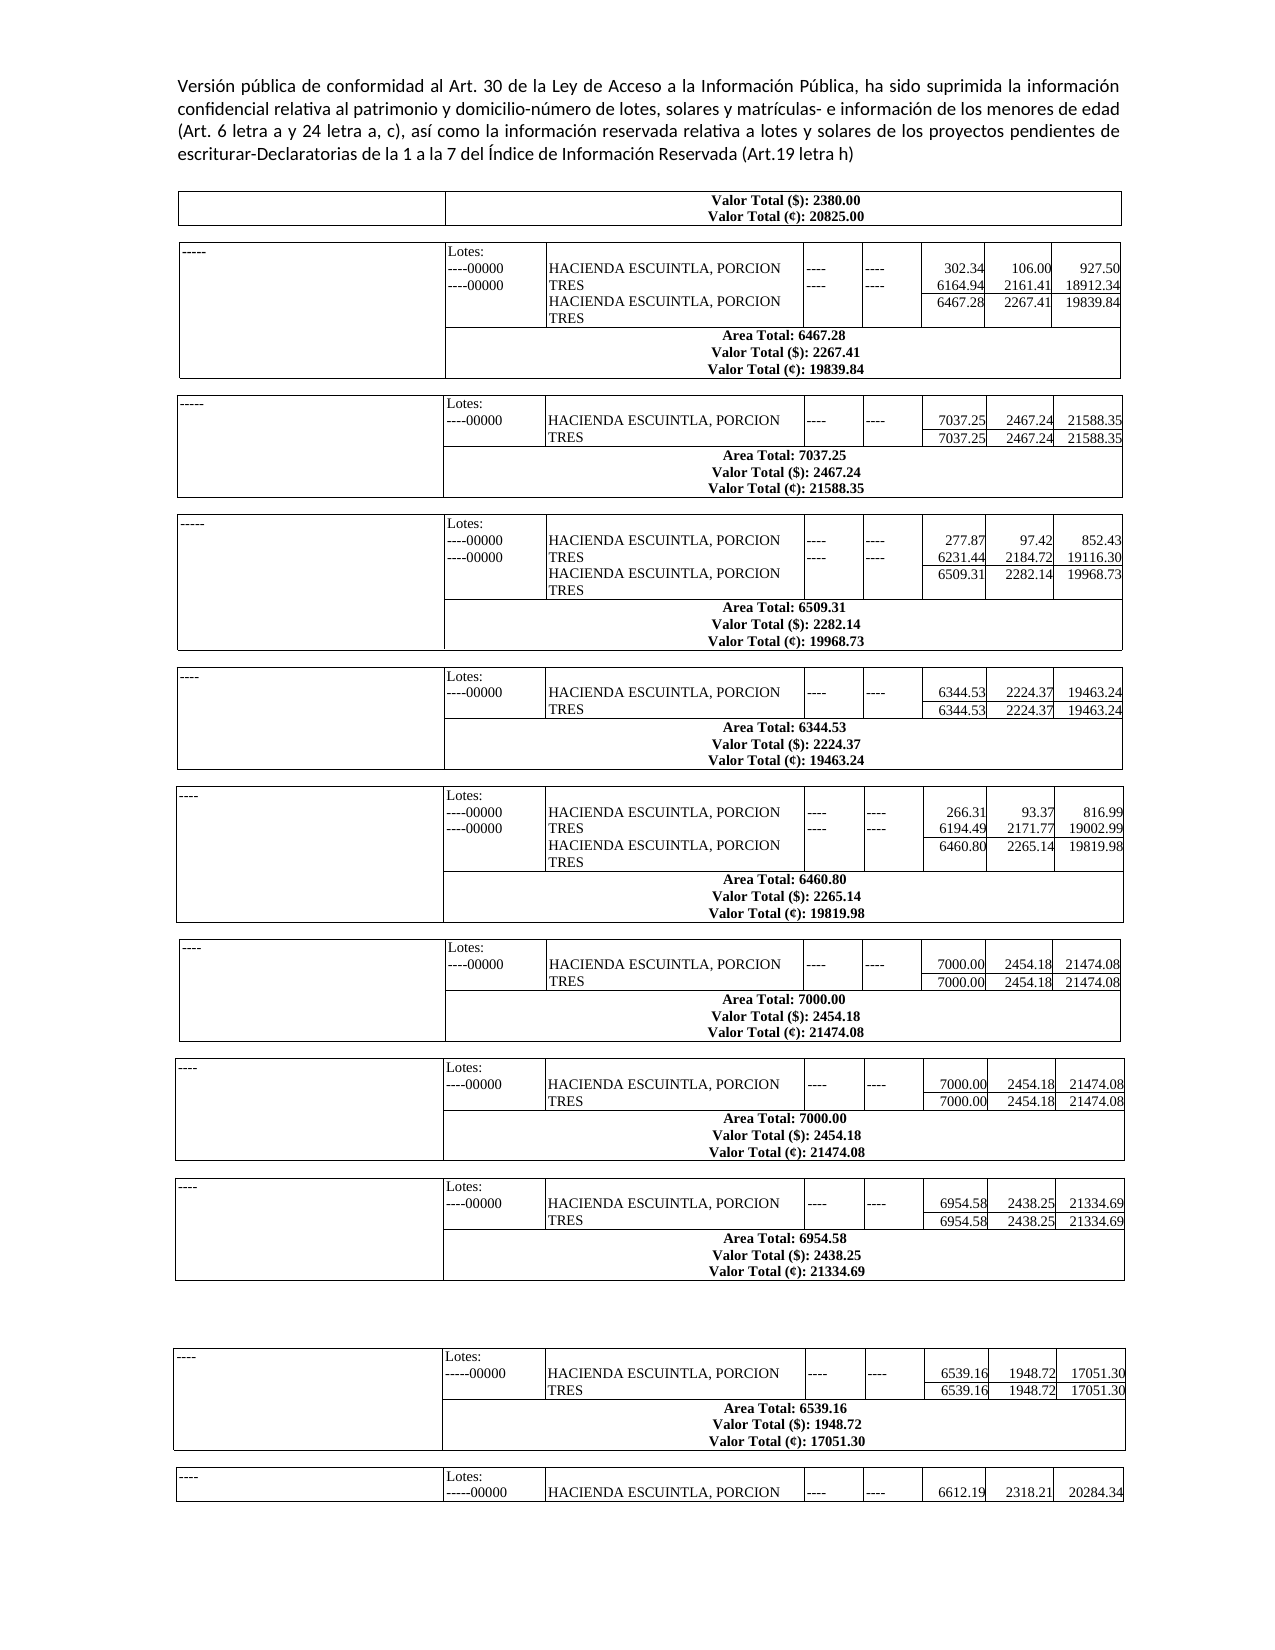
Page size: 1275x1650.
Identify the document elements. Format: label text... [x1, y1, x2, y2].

table_header HACIENDA ESCUINTLA, PORCION TRES [546, 668, 804, 718]
table_header HACIENDA ESCUINTLA, PORCION TRES [546, 396, 804, 446]
table_cell 6460.80 [924, 838, 986, 871]
table_cell 7000.00 [922, 974, 985, 990]
table_cell 6509.31 [923, 566, 985, 599]
table_header 2454.18 [988, 1059, 1055, 1092]
table_header Lotes: ----00000 ----00000 [446, 243, 546, 327]
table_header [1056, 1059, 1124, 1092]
table_header ---- [177, 787, 443, 921]
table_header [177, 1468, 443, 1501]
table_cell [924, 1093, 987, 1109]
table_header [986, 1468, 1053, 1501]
table_cell 19463.24 [1054, 702, 1122, 718]
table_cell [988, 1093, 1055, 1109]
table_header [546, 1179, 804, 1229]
table_header HACIENDA ESCUINTLA, PORCION TRES HACIENDA ESCUINTLA, PORCION TRES [546, 787, 804, 871]
table_header ---- [178, 668, 444, 769]
table_header 97.42 2184.72 [986, 515, 1053, 565]
table_header ---- ---- [805, 787, 864, 871]
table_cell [446, 192, 1121, 225]
table_header HACIENDA ESCUINTLA, PORCION TRES [547, 940, 803, 990]
table_header 7000.00 [924, 1059, 987, 1092]
table_header 2224.37 [987, 668, 1053, 701]
table_header 2467.24 [987, 396, 1053, 429]
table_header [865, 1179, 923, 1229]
table_header ---- [805, 396, 863, 446]
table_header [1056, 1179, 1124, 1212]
table_header ---- ---- [865, 787, 923, 871]
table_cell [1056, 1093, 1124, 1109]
table_header Lotes: ----00000 [445, 668, 545, 718]
table_header Lotes: ----00000 ----00000 [444, 787, 545, 871]
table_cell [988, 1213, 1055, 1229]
table_cell Area Total: 6467.28 Valor Total ($): 2267.41 Valor Total (¢): 19839.84 [446, 328, 1120, 377]
table_cell 2454.18 [986, 974, 1052, 990]
table_cell Area Total: 6460.80 Valor Total ($): 2265.14 Valor Total (¢): 19819.98 [444, 872, 1123, 921]
table_header ---- ---- [804, 243, 862, 327]
table_header 277.87 6231.44 [923, 515, 985, 565]
table_header 816.99 19002.99 [1055, 787, 1123, 837]
table_header ---- [865, 1059, 923, 1109]
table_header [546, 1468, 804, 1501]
table_cell 21474.08 [1053, 974, 1120, 990]
table_header HACIENDA ESCUINTLA, PORCION TRES HACIENDA ESCUINTLA, PORCION TRES [547, 515, 804, 599]
table_cell 2282.14 [986, 566, 1053, 599]
table_header ----- [178, 515, 444, 649]
table_header 266.31 6194.49 [924, 787, 986, 837]
table_header Lotes: ----00000 [444, 396, 545, 446]
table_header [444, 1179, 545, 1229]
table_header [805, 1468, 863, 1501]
table_cell Area Total: 7037.25 Valor Total ($): 2467.24 Valor Total (¢): 21588.35 [444, 447, 1122, 497]
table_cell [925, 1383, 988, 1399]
table_header 93.37 2171.77 [987, 787, 1054, 837]
table_header ---- ---- [805, 515, 863, 599]
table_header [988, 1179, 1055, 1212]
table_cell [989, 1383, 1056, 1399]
table_header 2454.18 [986, 940, 1052, 973]
table_cell 2267.41 [985, 294, 1051, 327]
table_header 21474.08 [1053, 940, 1120, 973]
table_header 21588.35 [1054, 396, 1122, 429]
table_cell 2265.14 [987, 838, 1054, 871]
table_header ----- [180, 243, 445, 377]
table_header ---- [804, 940, 862, 990]
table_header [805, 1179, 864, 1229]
table_cell 7037.25 [923, 430, 986, 446]
table_cell 19968.73 [1054, 566, 1122, 599]
table_cell 19839.84 [1052, 294, 1120, 327]
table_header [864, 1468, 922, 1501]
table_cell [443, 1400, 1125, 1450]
table_cell 6467.28 [922, 294, 984, 327]
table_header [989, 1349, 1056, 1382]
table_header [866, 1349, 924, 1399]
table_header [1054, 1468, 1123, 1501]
table_header ---- [176, 1059, 443, 1160]
table_header ---- ---- [863, 243, 921, 327]
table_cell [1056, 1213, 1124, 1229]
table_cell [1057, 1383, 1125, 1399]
table_header ---- [864, 668, 922, 718]
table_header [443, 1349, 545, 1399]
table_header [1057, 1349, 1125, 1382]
table_header ---- [805, 668, 863, 718]
table_header 927.50 18912.34 [1052, 243, 1120, 293]
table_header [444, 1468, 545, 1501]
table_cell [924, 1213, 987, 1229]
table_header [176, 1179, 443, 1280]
table_header ----- [178, 396, 443, 497]
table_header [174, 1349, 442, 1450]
table_header HACIENDA ESCUINTLA, PORCION TRES [546, 1059, 804, 1109]
table_cell 19819.98 [1055, 838, 1123, 871]
table_header 106.00 2161.41 [985, 243, 1051, 293]
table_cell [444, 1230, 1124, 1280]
table_cell 2224.37 [987, 702, 1053, 718]
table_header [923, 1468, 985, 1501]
table_header 302.34 6164.94 [922, 243, 984, 293]
table_header ---- ---- [864, 515, 922, 599]
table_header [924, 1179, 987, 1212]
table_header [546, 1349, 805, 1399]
table_cell Area Total: 6509.31 Valor Total ($): 2282.14 Valor Total (¢): 19968.73 [445, 600, 1122, 649]
table_header 7037.25 [923, 396, 986, 429]
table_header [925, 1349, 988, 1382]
table_cell 6344.53 [923, 702, 986, 718]
table_header HACIENDA ESCUINTLA, PORCION TRES HACIENDA ESCUINTLA, PORCION TRES [547, 243, 803, 327]
table_header ---- [863, 940, 921, 990]
table_header 6344.53 [923, 668, 986, 701]
table_cell Area Total: 7000.00 Valor Total ($): 2454.18 Valor Total (¢): 21474.08 [446, 991, 1120, 1041]
table_header Lotes: ----00000 [444, 1059, 545, 1109]
table_cell 21588.35 [1054, 430, 1122, 446]
table_header ---- [864, 396, 922, 446]
table_header ---- [805, 1059, 864, 1109]
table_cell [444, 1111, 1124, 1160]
table_cell Area Total: 6344.53 Valor Total ($): 2224.37 Valor Total (¢): 19463.24 [445, 719, 1122, 769]
table_header Lotes: ----00000 [446, 940, 546, 990]
table_cell 2467.24 [987, 430, 1053, 446]
table_header Lotes: ----00000 ----00000 [445, 515, 546, 599]
table_header 19463.24 [1054, 668, 1122, 701]
table_header 852.43 19116.30 [1054, 515, 1122, 565]
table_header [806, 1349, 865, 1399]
table_header 7000.00 [922, 940, 985, 973]
table_header ---- [180, 940, 445, 1041]
